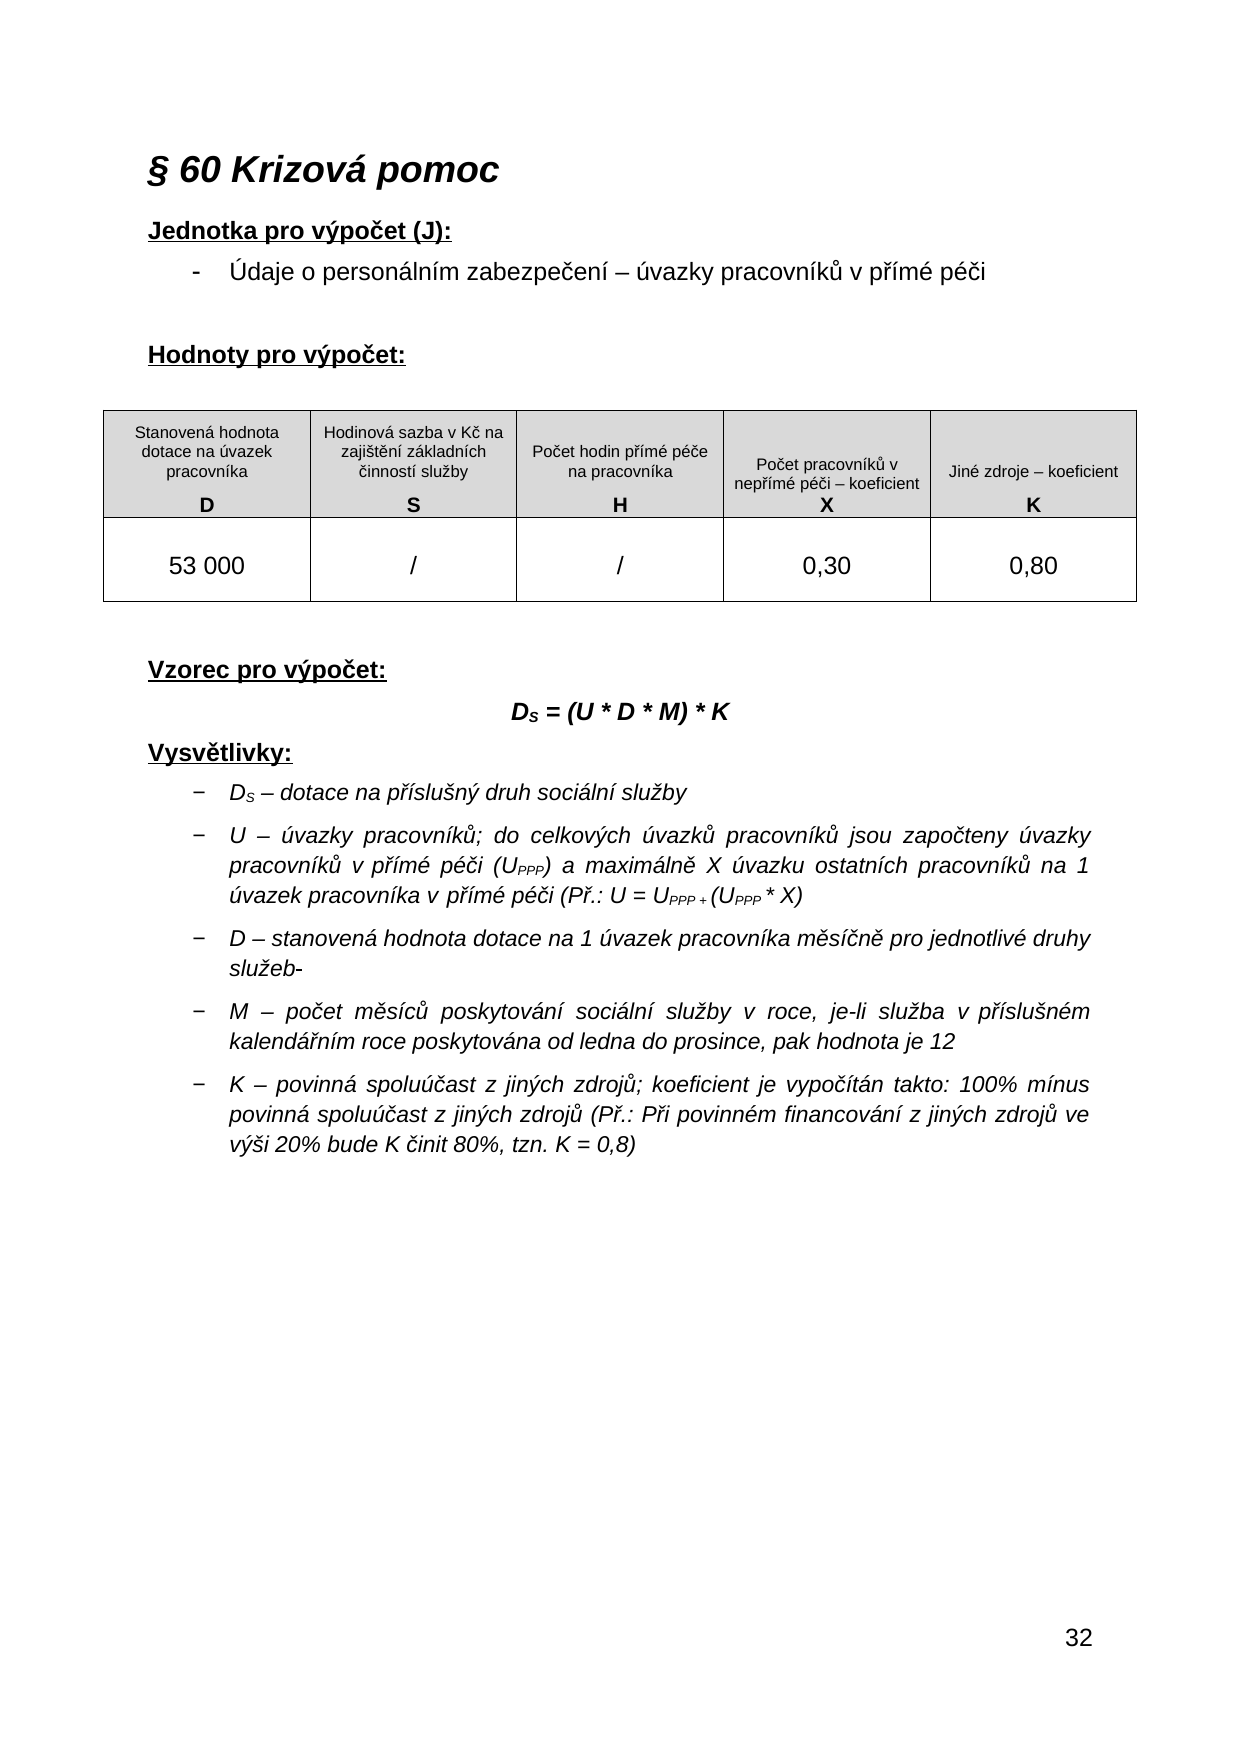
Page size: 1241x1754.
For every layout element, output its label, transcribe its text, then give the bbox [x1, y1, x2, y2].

table_header Stanovená hodnota dotace na úvazek pracovníka D [104, 411, 310, 517]
text Vysvětlivky: [148, 738, 1093, 767]
table_cell 0,80 [931, 518, 1136, 601]
table_cell 53 000 [104, 518, 310, 601]
table_cell / [517, 518, 723, 601]
list DS – dotace na příslušný druh sociální služby [192, 779, 1093, 806]
table_header Jiné zdroje – koeficient K [931, 411, 1136, 517]
text Vzorec pro výpočet: [148, 655, 1093, 684]
list D – stanovená hodnota dotace na 1 úvazek pracovníka měsíčně pro jednotlivé druhy služeb [192, 925, 1093, 982]
table_cell 0,30 [724, 518, 930, 601]
table_cell / [311, 518, 516, 601]
list Údaje o personálním zabezpečení – úvazky pracovníků v přímé péči [192, 257, 1093, 286]
list U – úvazky pracovníků; do celkových úvazků pracovníků jsou započteny úvazky pracovníků v přímé péči (UPPP) a maximálně X úvazku ostatních pracovníků na 1 úvazek pracovníka v přímé péči (Př.: U = UPPP + (UPPP * X) [192, 822, 1093, 909]
text § 60 Krizová pomoc [148, 148, 1093, 191]
list K – povinná spoluúčast z jiných zdrojů; koeficient je vypočítán takto: 100% mínus povinná spoluúčast z jiných zdrojů (Př.: Při povinném financování z jiných zdrojů ve výši 20% bude K činit 80%, tzn. K = 0,8) [192, 1071, 1093, 1158]
list M – počet měsíců poskytování sociální služby v roce, je-li služba v příslušném kalendářním roce poskytována od ledna do prosince, pak hodnota je 12 [192, 998, 1093, 1054]
table_header Počet pracovníků v nepřímé péči – koeficient X [724, 411, 930, 517]
text Jednotka pro výpočet (J): [148, 216, 1093, 244]
table_header Hodinová sazba v Kč na zajištění základních činností služby S [311, 411, 516, 517]
text DS = (U * D * M) * K [148, 697, 1093, 725]
text Hodnoty pro výpočet: [148, 339, 1093, 368]
table_header Počet hodin přímé péče na pracovníka H [517, 411, 723, 517]
